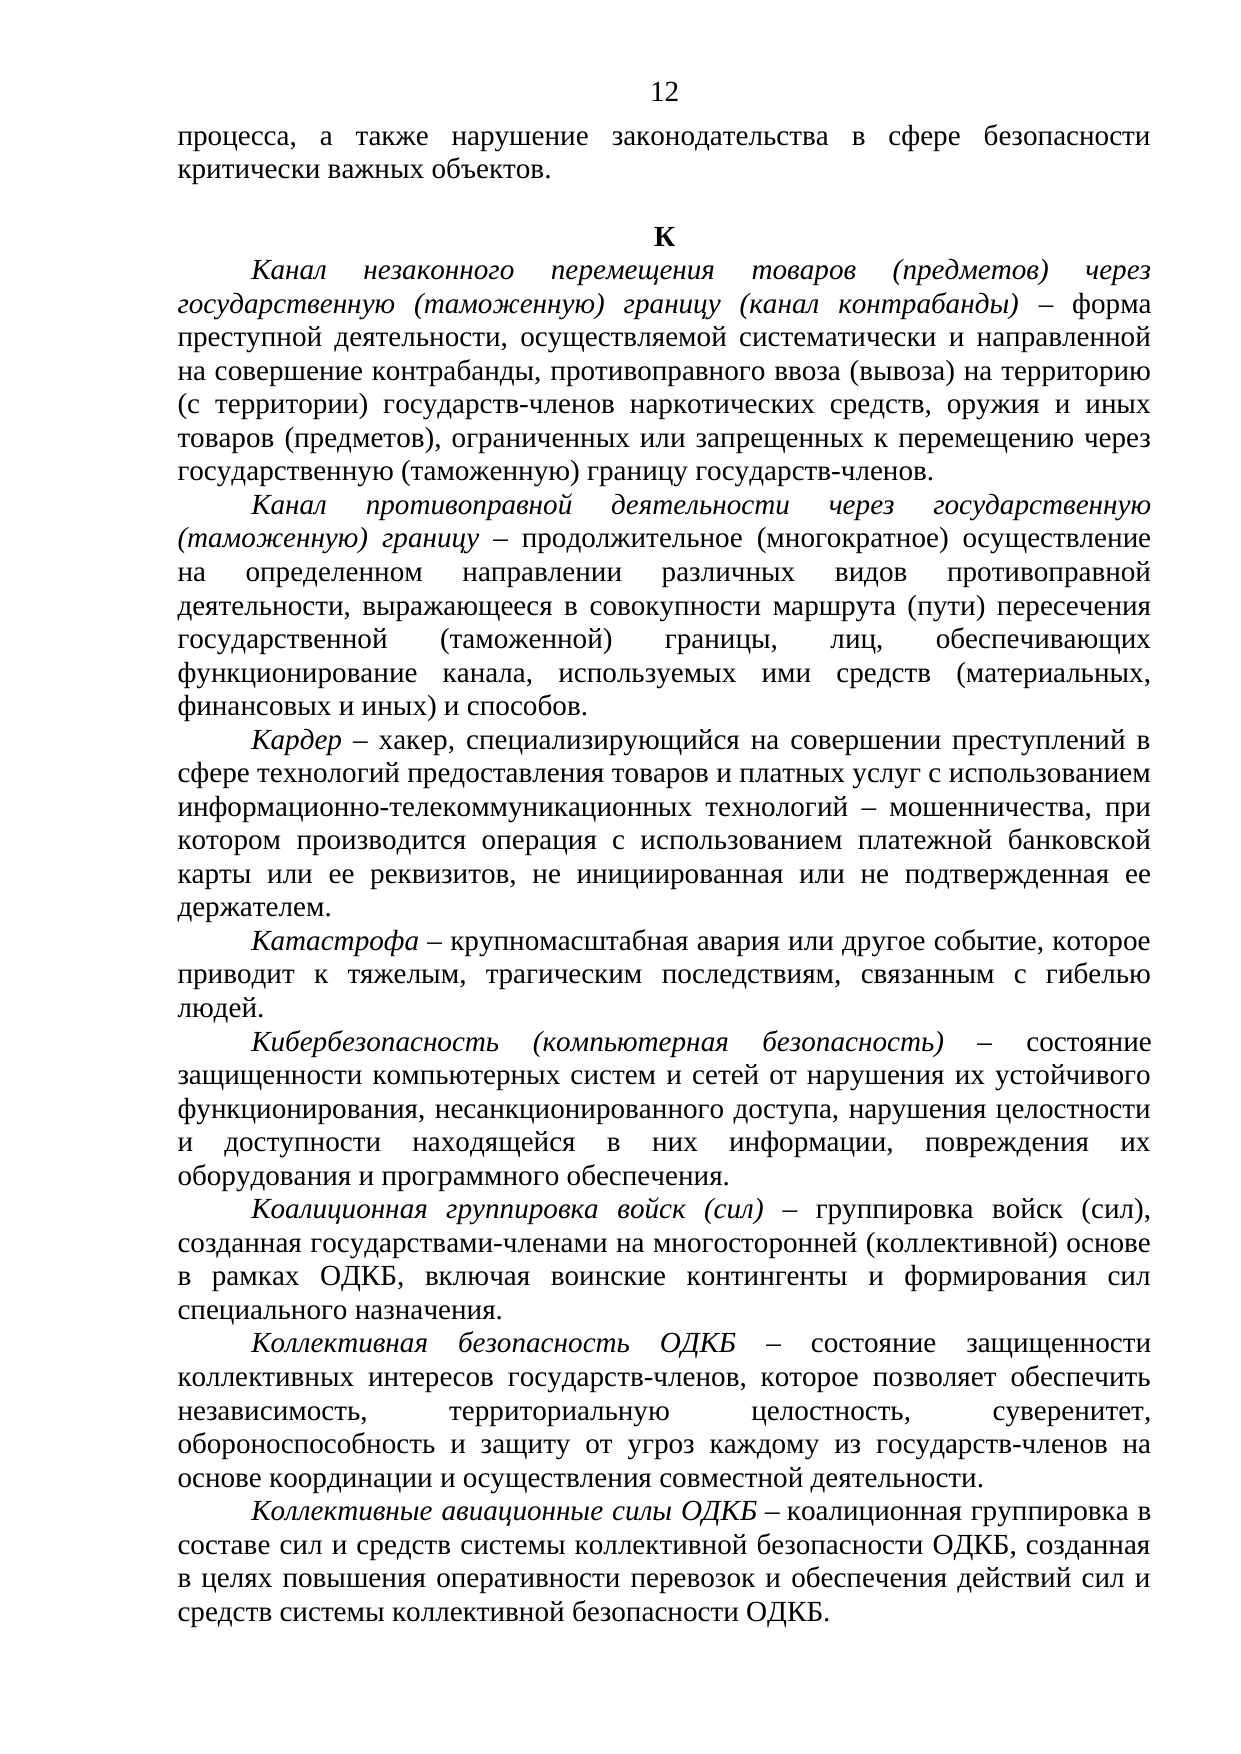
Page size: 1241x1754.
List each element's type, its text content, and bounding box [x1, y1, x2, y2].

text Коалиционная группировка войск (сил) – группировка войск (сил), созданная государствами-членами на многосторонней (коллективной) основе в рамках ОДКБ, включая воинские контингенты и формирования сил специального назначения. [177, 1191, 1152, 1326]
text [177, 118, 1152, 185]
text Канал противоправной деятельности через государственную (таможенную) границу – продолжительное (многократное) осуществление на определенном направлении различных видов противоправной деятельности, выражающееся в совокупности маршрута (пути) пересечения государственной (таможенной) границы, лиц, обеспечивающих функционирование канала, используемых ими средств (материальных, финансовых и иных) и способов. [177, 487, 1152, 722]
text Кибербезопасность (компьютерная безопасность) – состояние защищенности компьютерных систем и сетей от нарушения их устойчивого функционирования, несанкционированного доступа, нарушения целостности и доступности находящейся в них информации, повреждения их оборудования и программного обеспечения. [177, 1024, 1152, 1191]
text К [177, 219, 1152, 252]
text Канал незаконного перемещения товаров (предметов) через государственную (таможенную) границу (канал контрабанды) – форма преступной деятельности, осуществляемой систематически и направленной на совершение контрабанды, противоправного ввоза (вывоза) на территорию (с территории) государств-членов наркотических средств, оружия и иных товаров (предметов), ограниченных или запрещенных к перемещению через государственную (таможенную) границу государств-членов. [177, 252, 1152, 487]
text Коллективные авиационные силы ОДКБ – коалиционная группировка в составе сил и средств системы коллективной безопасности ОДКБ, созданная в целях повышения оперативности перевозок и обеспечения действий сил и средств системы коллективной безопасности ОДКБ. [177, 1493, 1152, 1627]
text Коллективная безопасность ОДКБ – состояние защищенности коллективных интересов государств-членов, которое позволяет обеспечить независимость, территориальную целостность, суверенитет, обороноспособность и защиту от угроз каждому из государств-членов на основе координации и осуществления совместной деятельности. [177, 1326, 1152, 1493]
text Катастрофа – крупномасштабная авария или другое событие, которое приводит к тяжелым, трагическим последствиям, связанным с гибелью людей. [177, 923, 1152, 1024]
text Кардер – хакер, специализирующийся на совершении преступлений в сфере технологий предоставления товаров и платных услуг с использованием информационно-телекоммуникационных технологий – мошенничества, при котором производится операция с использованием платежной банковской карты или ее реквизитов, не инициированная или не подтвержденная ее держателем. [177, 722, 1152, 923]
